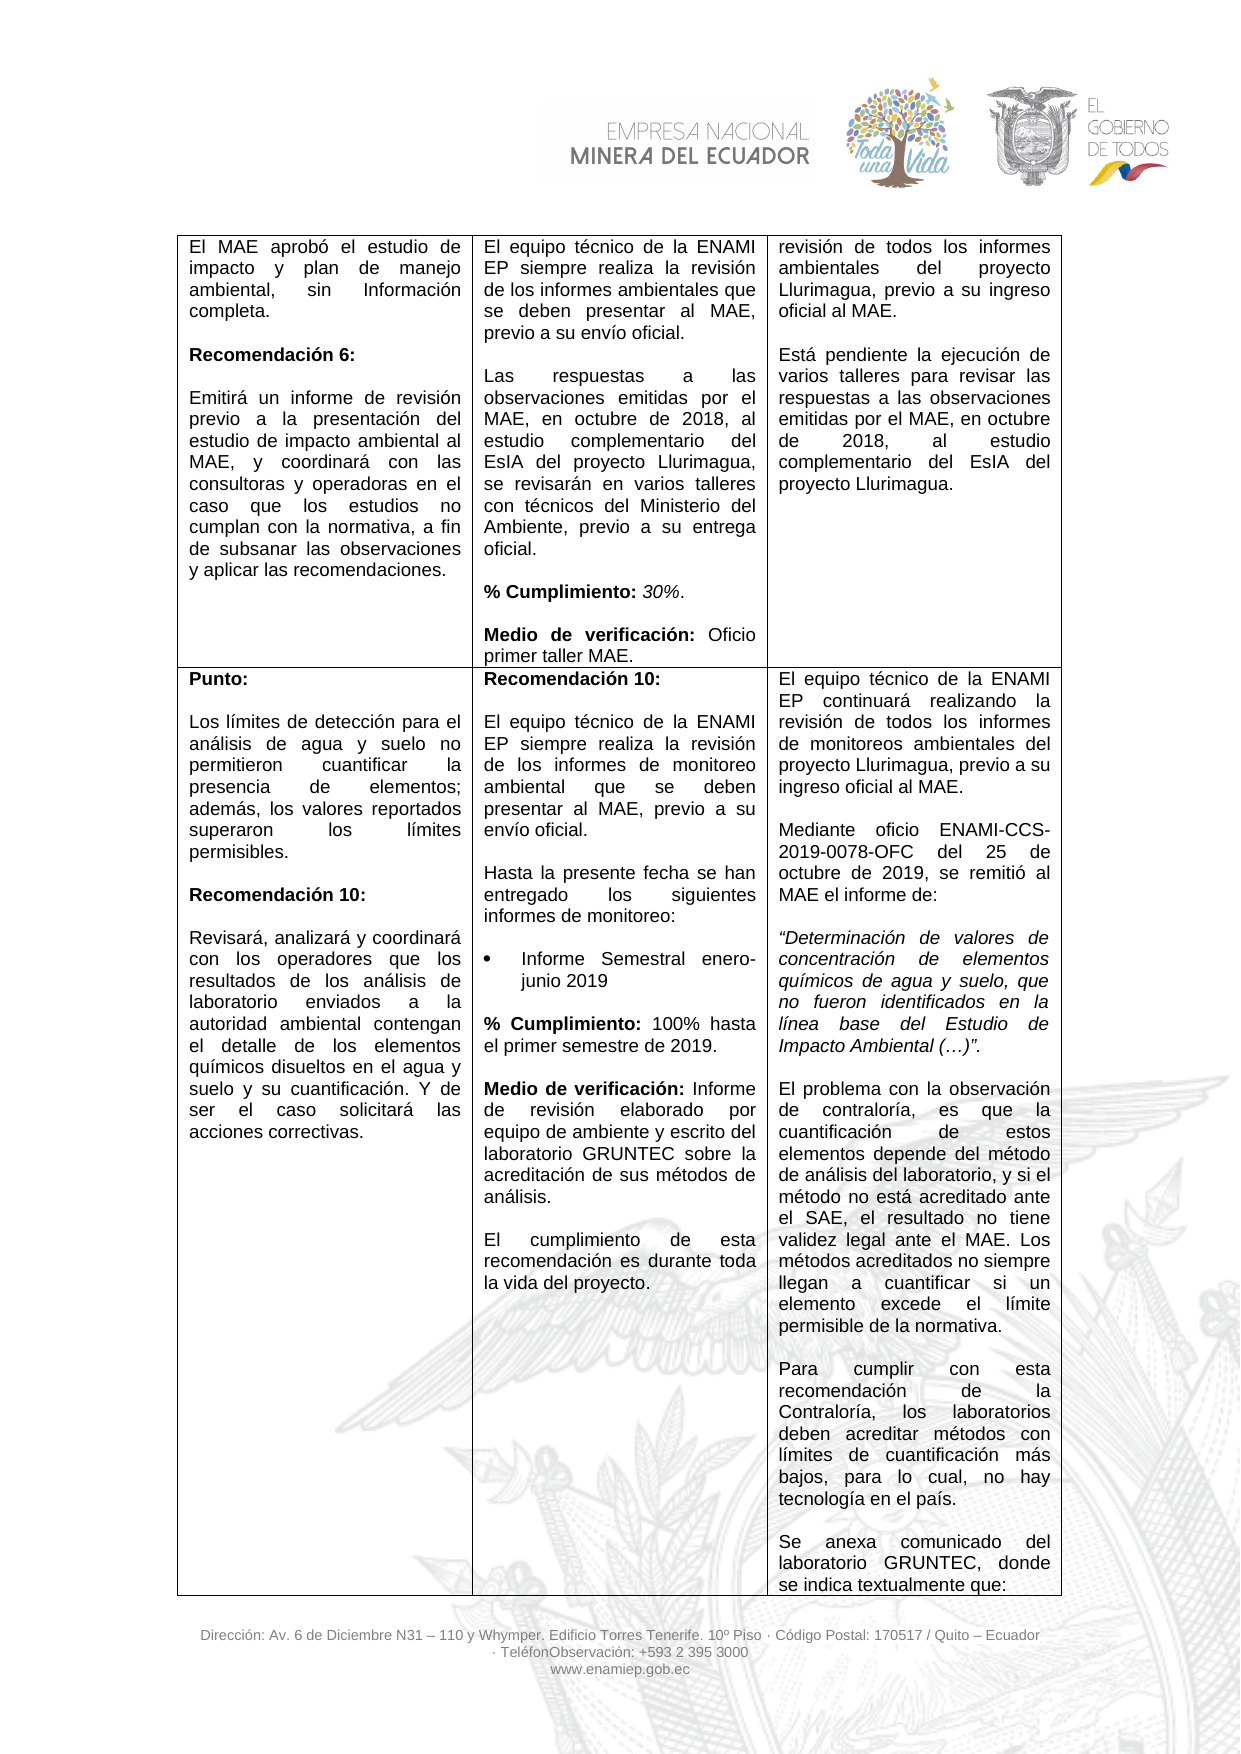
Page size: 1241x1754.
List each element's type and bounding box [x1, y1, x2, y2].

picture [0, 43, 1241, 1754]
table_cell [178, 236, 472, 667]
table_cell [473, 236, 767, 667]
table_cell [768, 236, 1061, 667]
table_cell [178, 668, 472, 1595]
table_cell [768, 668, 1061, 1595]
table_cell [473, 668, 767, 1595]
